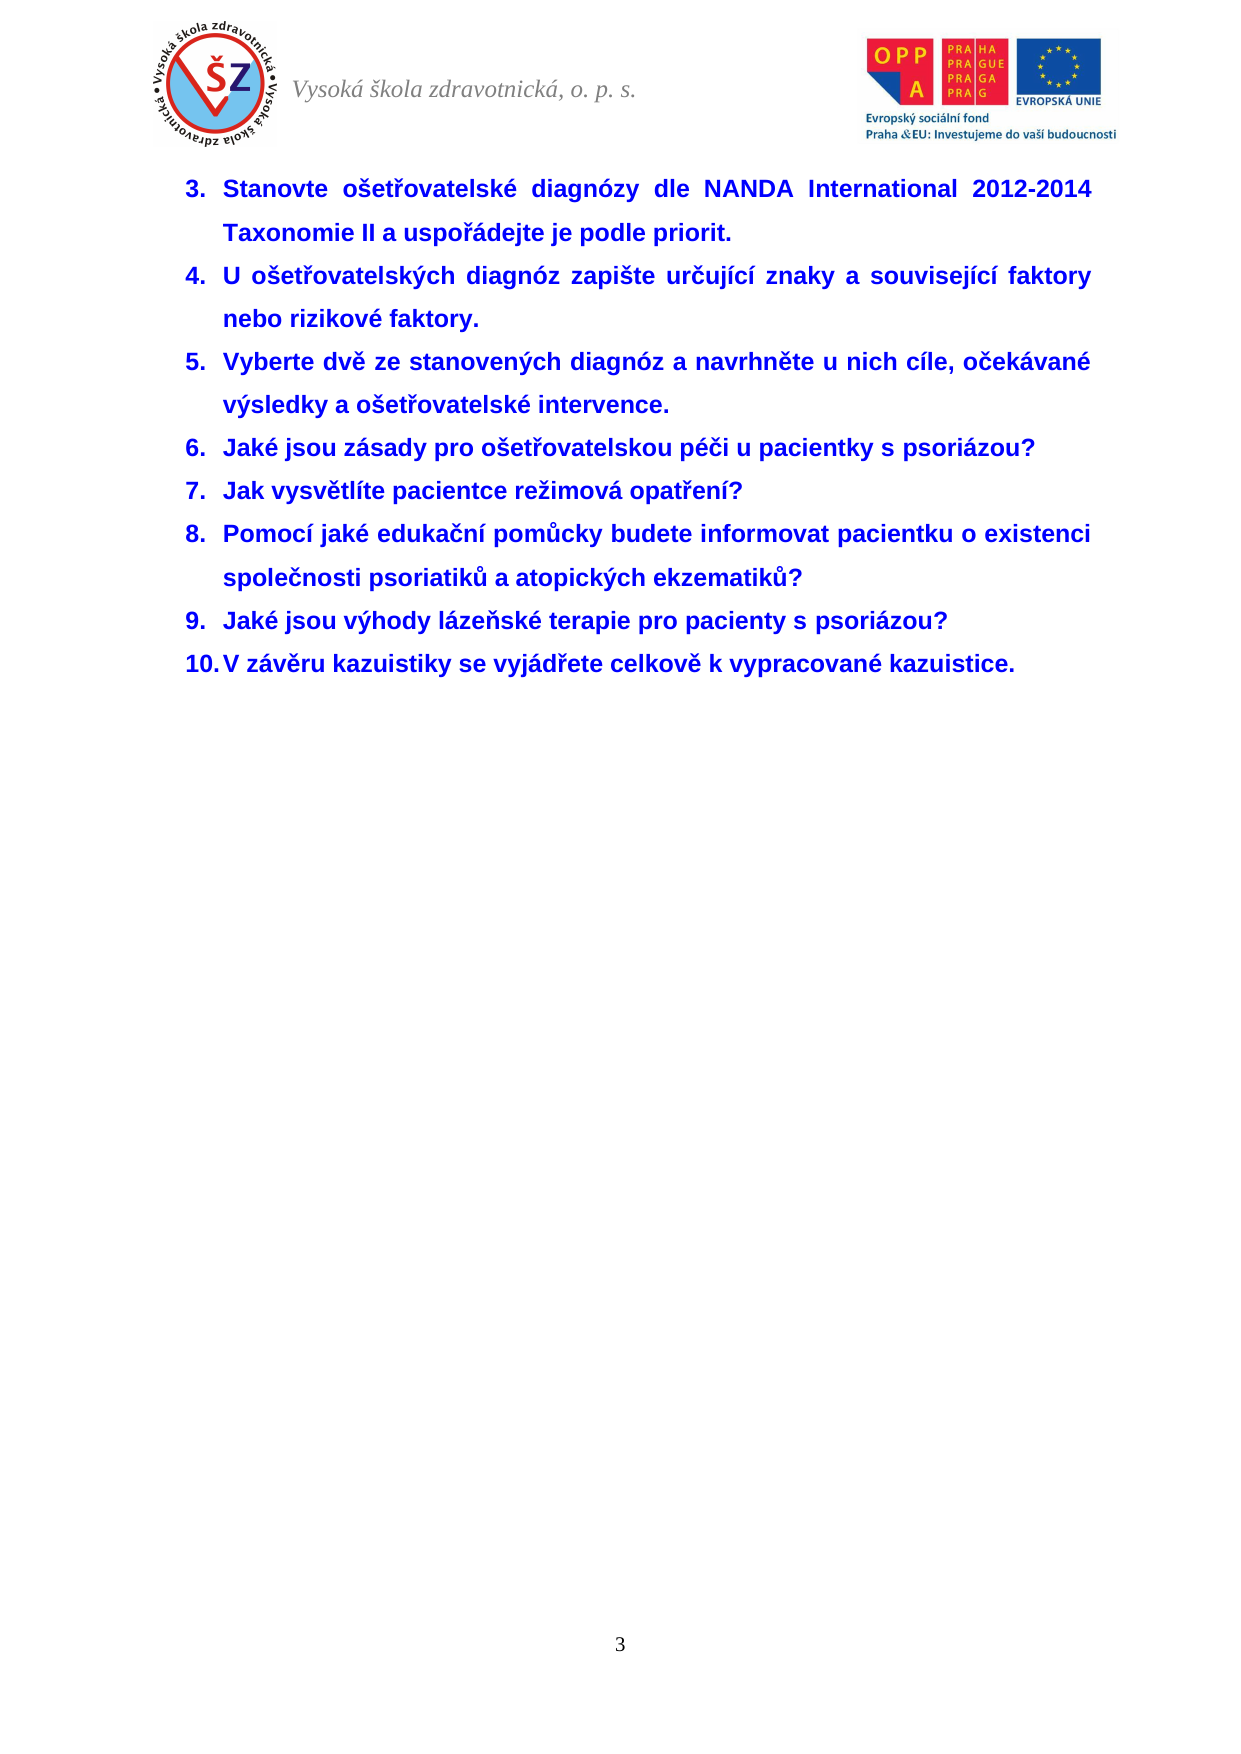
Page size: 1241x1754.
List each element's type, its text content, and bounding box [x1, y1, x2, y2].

list V závěru kazuistiky se vyjádřete celkově k vypracované kazuistice. [185, 649, 1093, 677]
list Pomocí jaké edukační pomůcky budete informovat pacientku o existenci společnosti psoriatiků a atopických ekzematiků? [185, 519, 1093, 591]
list Stanovte ošetřovatelské diagnózy dle NANDA International 2012-2014 Taxonomie II a uspořádejte je podle priorit. [185, 174, 1093, 246]
list Jaké jsou zásady pro ošetřovatelskou péči u pacientky s psoriázou? [185, 433, 1093, 462]
list Vyberte dvě ze stanovených diagnóz a navrhněte u nich cíle, očekávané výsledky a ošetřovatelské intervence. [185, 347, 1093, 419]
list Jak vysvětlíte pacientce režimová opatření? [185, 476, 1093, 505]
picture [153, 21, 277, 147]
list Jaké jsou výhody lázeňské terapie pro pacienty s psoriázou? [185, 606, 1093, 634]
picture [854, 25, 1122, 147]
list U ošetřovatelských diagnóz zapište určující znaky a související faktory nebo rizikové faktory. [185, 261, 1093, 332]
